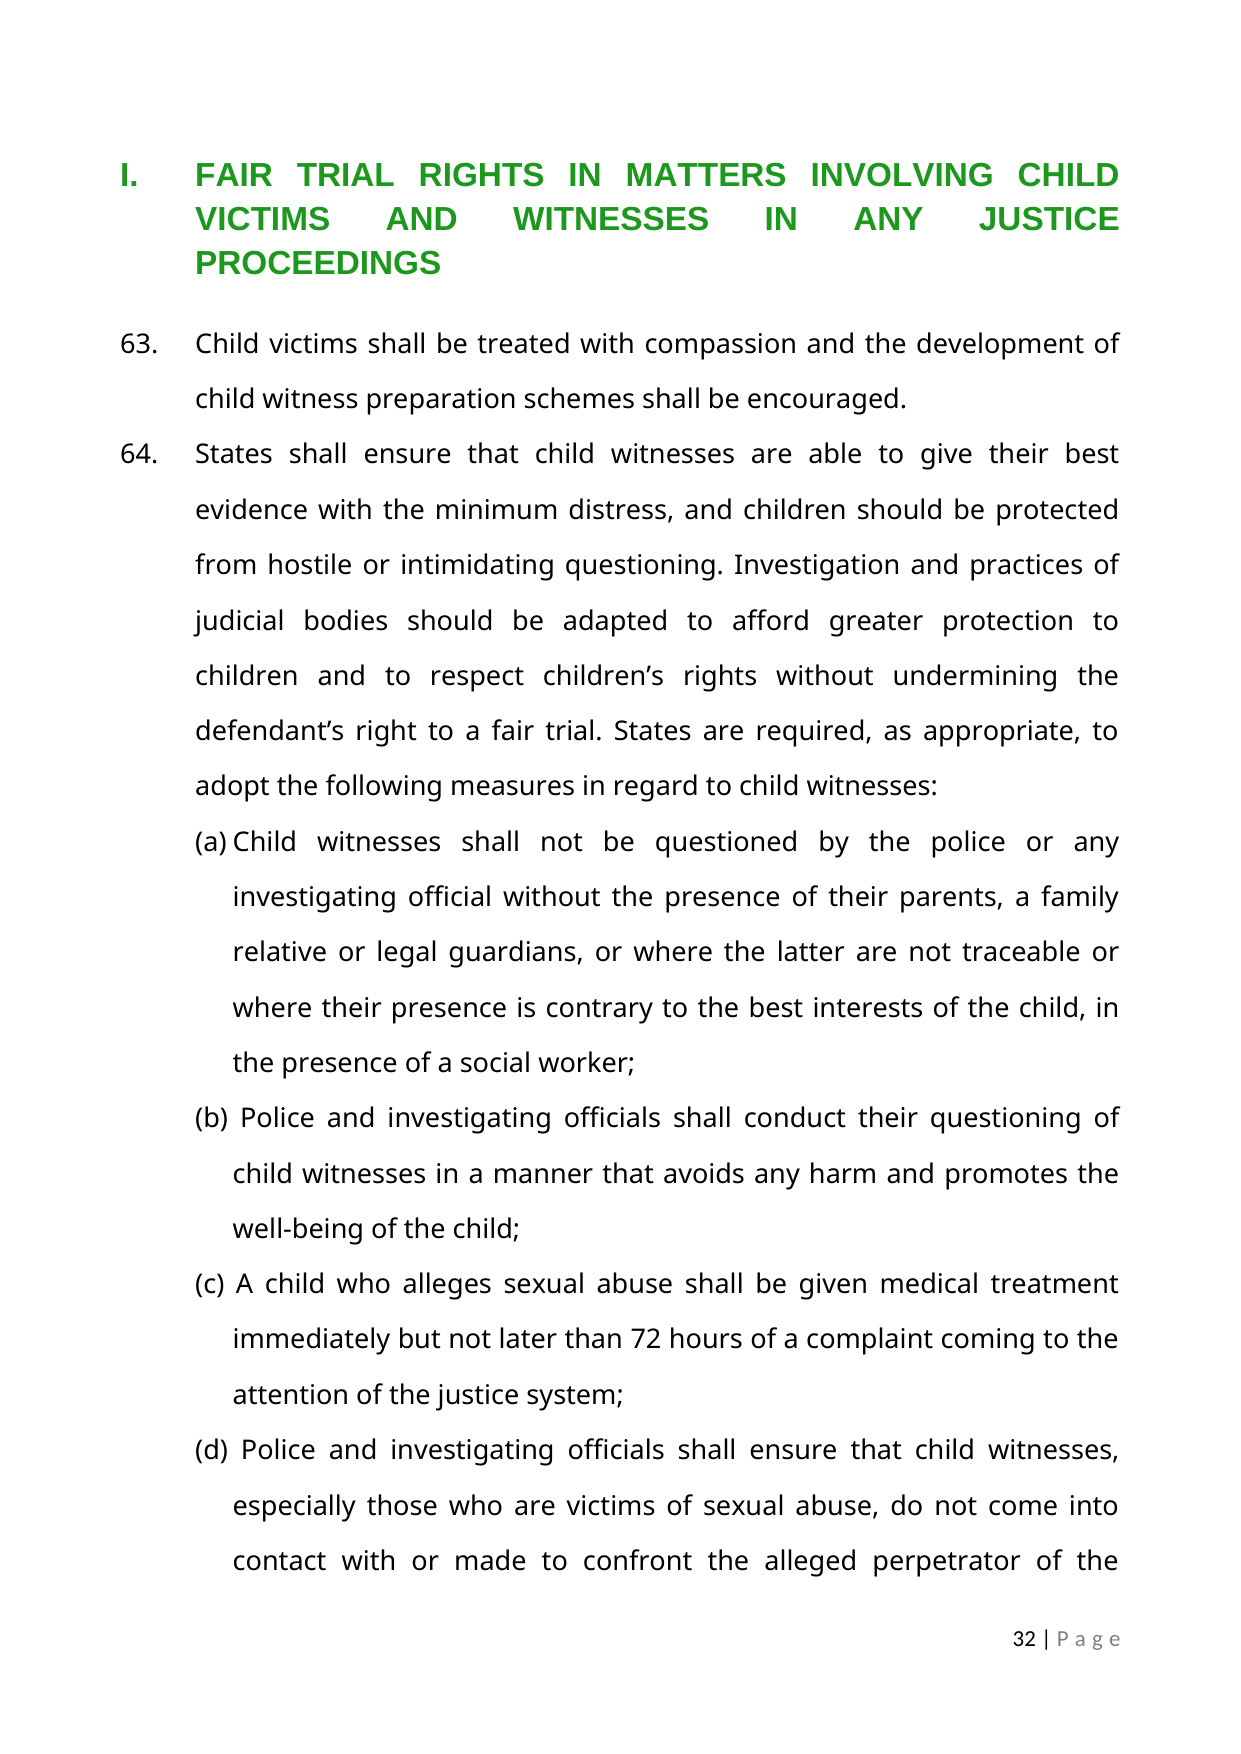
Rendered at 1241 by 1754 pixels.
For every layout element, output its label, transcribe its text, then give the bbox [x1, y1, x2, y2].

text (c) A child who alleges sexual abuse shall be given medical treatment immediately but not later than 72 hours of a complaint coming to the attention of the justice system; [195, 1265, 1120, 1412]
text (a) Child witnesses shall not be questioned by the police or any investigating official without the presence of their parents, a family relative or legal guardians, or where the latter are not traceable or where their presence is contrary to the best interests of the child, in the presence of a social worker; [195, 822, 1120, 1080]
subtitle FAIR TRIAL RIGHTS IN MATTERS INVOLVING CHILD VICTIMS AND WITNESSES IN ANY JUSTICE PROCEEDINGS [120, 155, 1120, 282]
text (b) Police and investigating officials shall conduct their questioning of child witnesses in a manner that avoids any harm and promotes the well-being of the child; [195, 1099, 1120, 1246]
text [195, 1431, 1120, 1578]
text 63. Child victims shall be treated with compassion and the development of child witness preparation schemes shall be encouraged. [120, 324, 1120, 417]
text 64. States shall ensure that child witnesses are able to give their best evidence with the minimum distress, and children should be protected from hostile or intimidating questioning. Investigation and practices of judicial bodies should be adapted to afford greater protection to children and to respect children’s rights without undermining the defendant’s right to a fair trial. States are required, as appropriate, to adopt the following measures in regard to child witnesses: [120, 435, 1120, 804]
